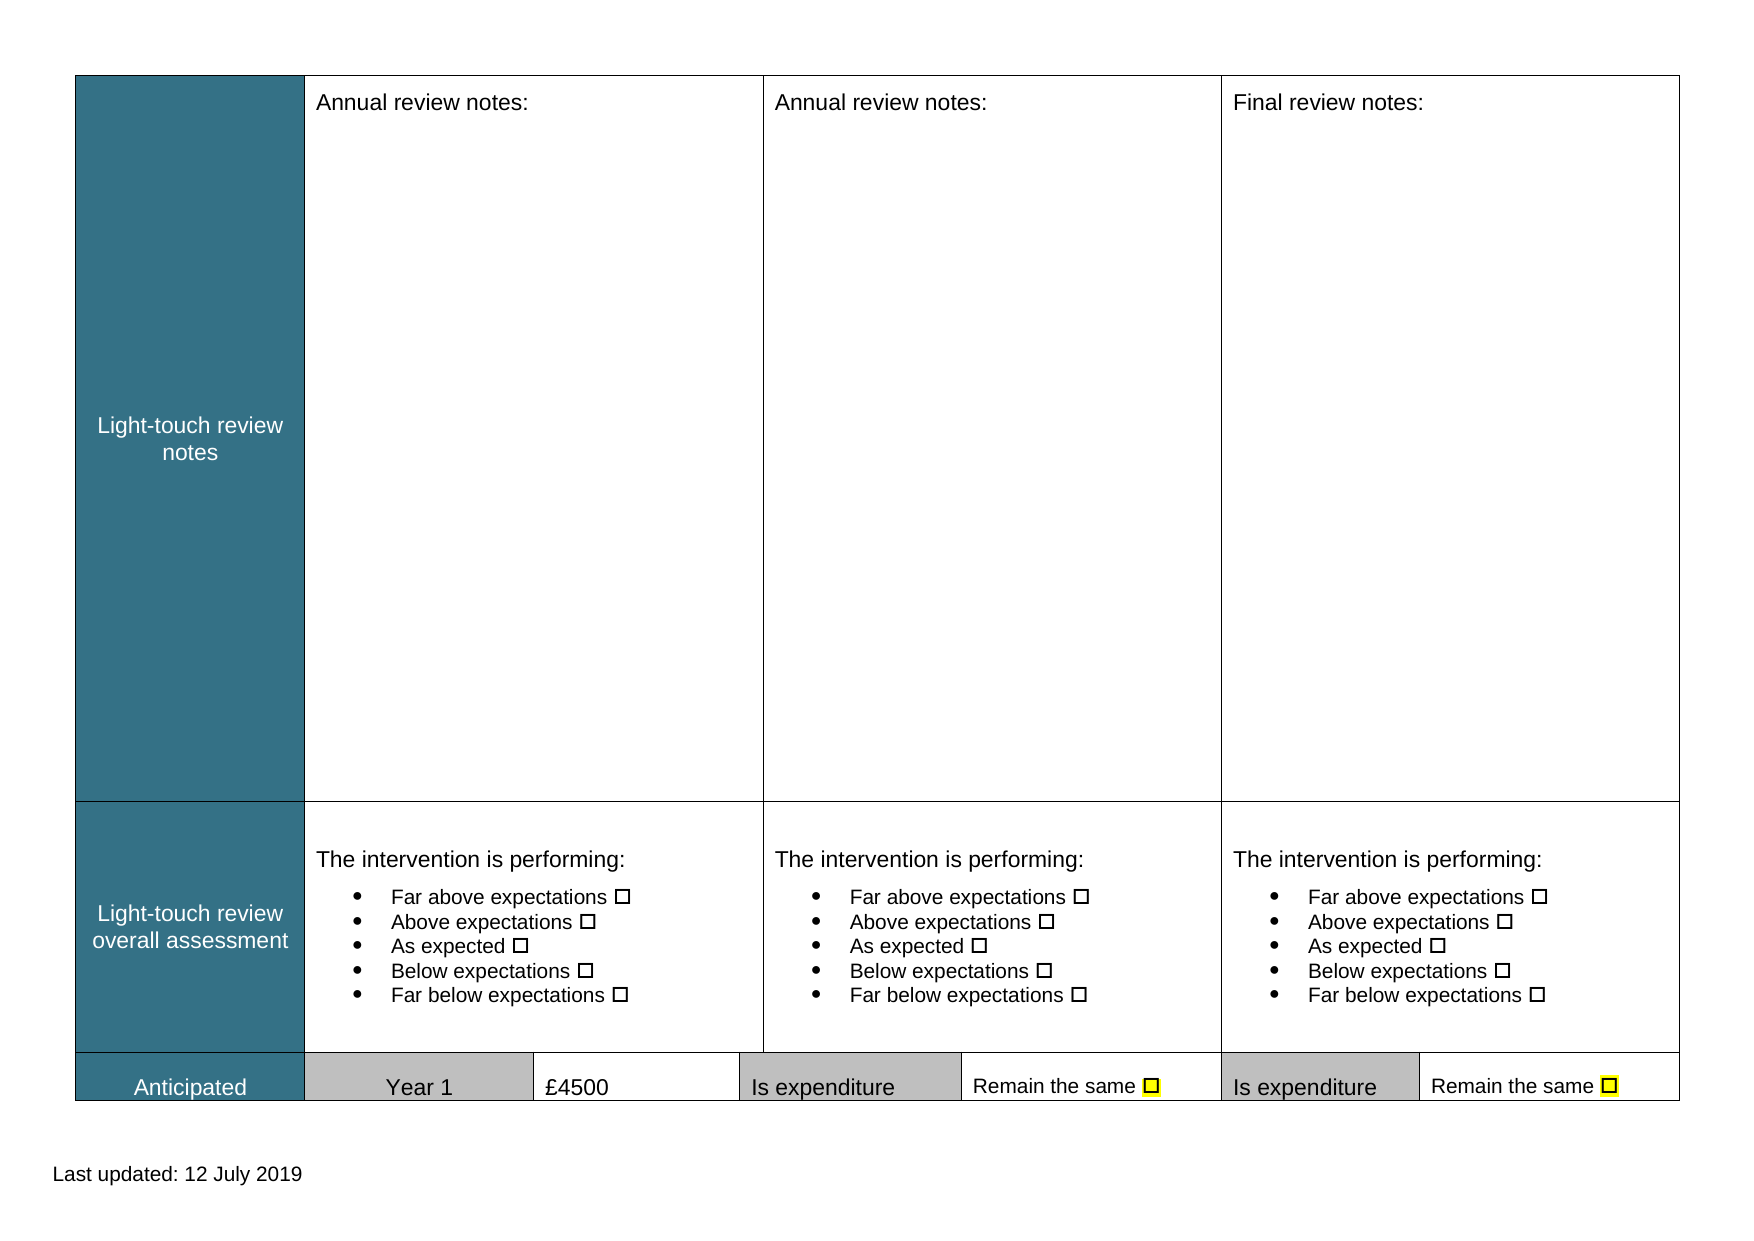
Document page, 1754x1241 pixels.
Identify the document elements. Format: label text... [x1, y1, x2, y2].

table_cell The intervention is performing: Far above expectations Above expectations As expected Below expectations Far below expectations [1222, 802, 1679, 1052]
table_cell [1222, 1053, 1419, 1100]
table_cell The intervention is performing: Far above expectations Above expectations As expected Below expectations Far below expectations [764, 802, 1221, 1052]
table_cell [740, 1053, 961, 1100]
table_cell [76, 1053, 304, 1100]
table_cell Light-touch review notes [76, 76, 304, 801]
table_cell £4500 [534, 1053, 739, 1100]
table_cell Year 1 [305, 1053, 533, 1100]
table_cell The intervention is performing: Far above expectations Above expectations As expected Below expectations Far below expectations [305, 802, 763, 1052]
table_cell Remain the same [962, 1053, 1221, 1100]
table_cell Final review notes: [1222, 76, 1679, 801]
table_cell Light-touch review overall assessment [76, 802, 304, 1052]
table_cell Annual review notes: [305, 76, 763, 801]
table_cell Annual review notes: [764, 76, 1221, 801]
table_cell Remain the same [1420, 1053, 1679, 1100]
